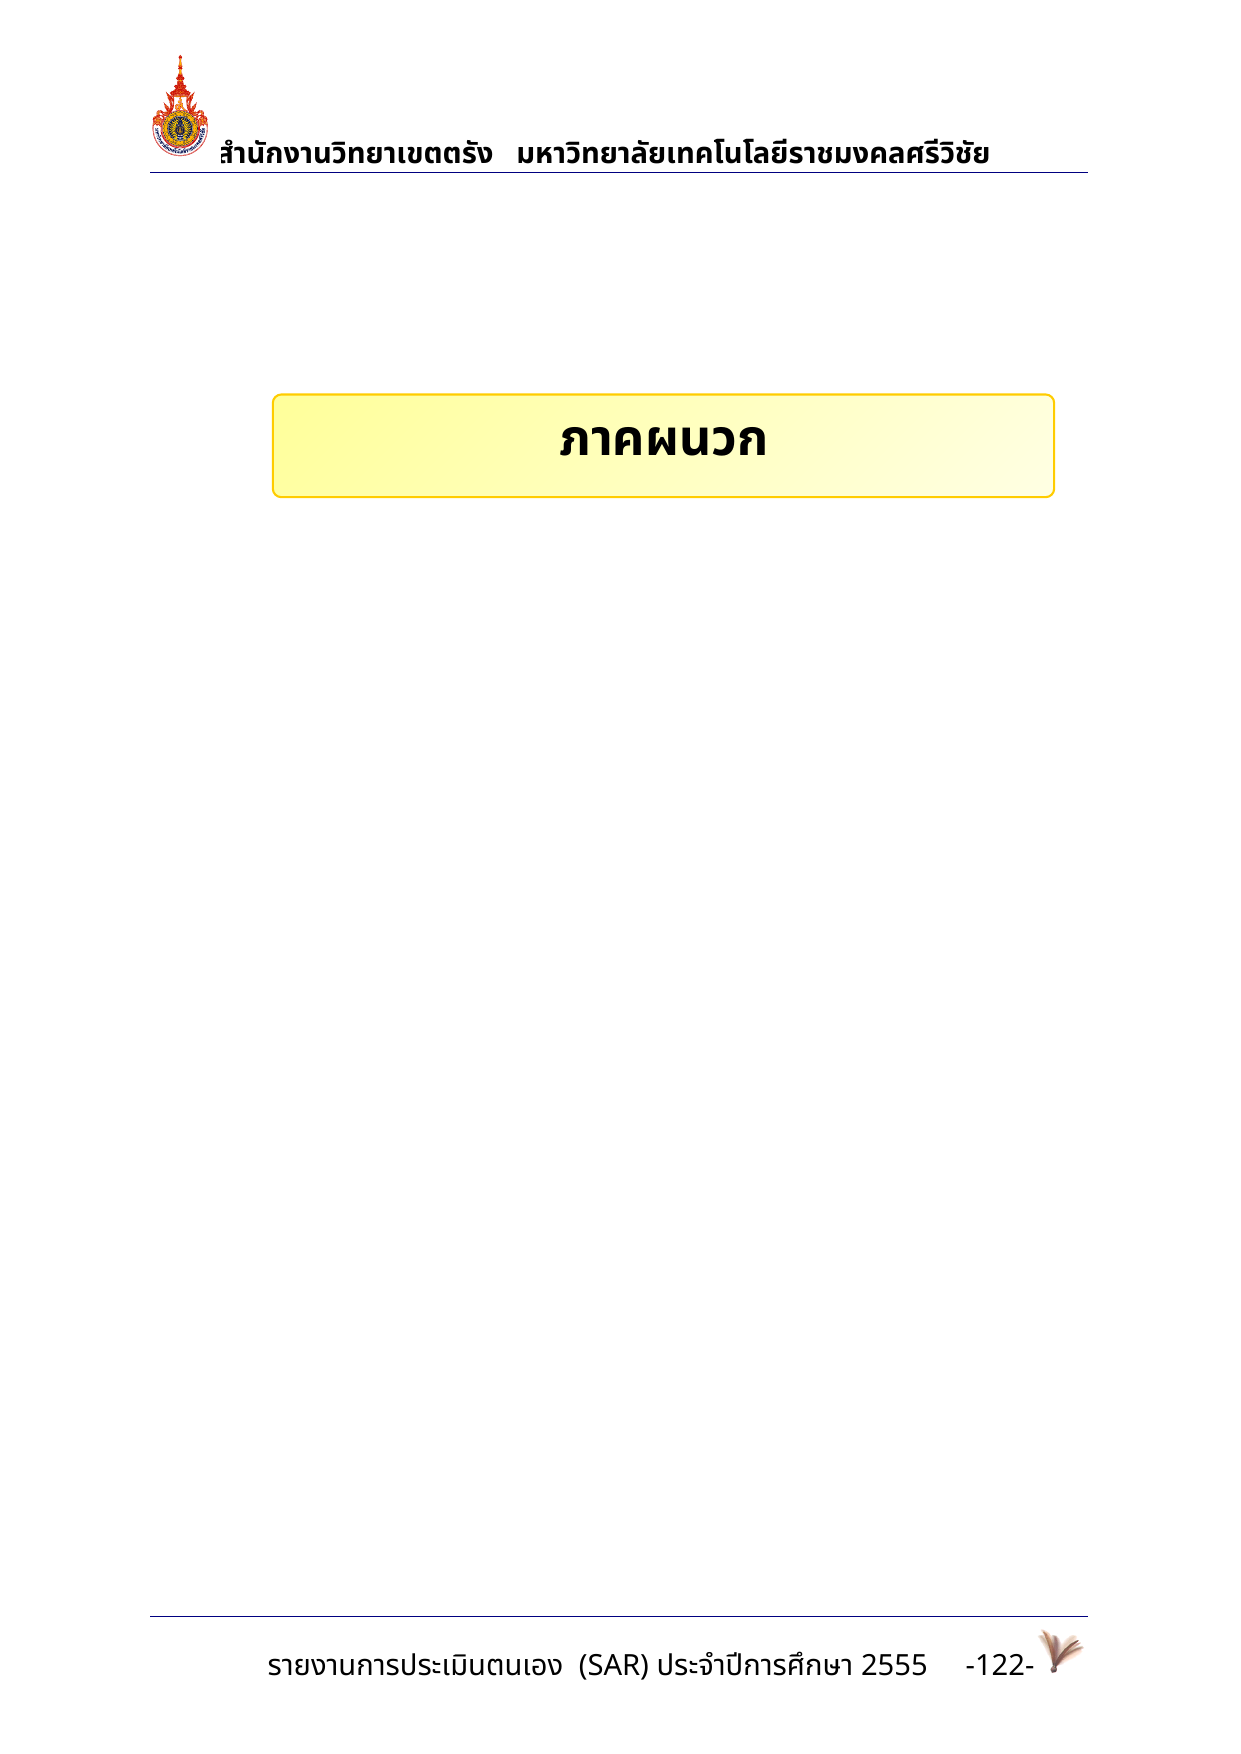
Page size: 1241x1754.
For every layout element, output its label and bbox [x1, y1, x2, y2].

picture [1034, 1627, 1087, 1676]
